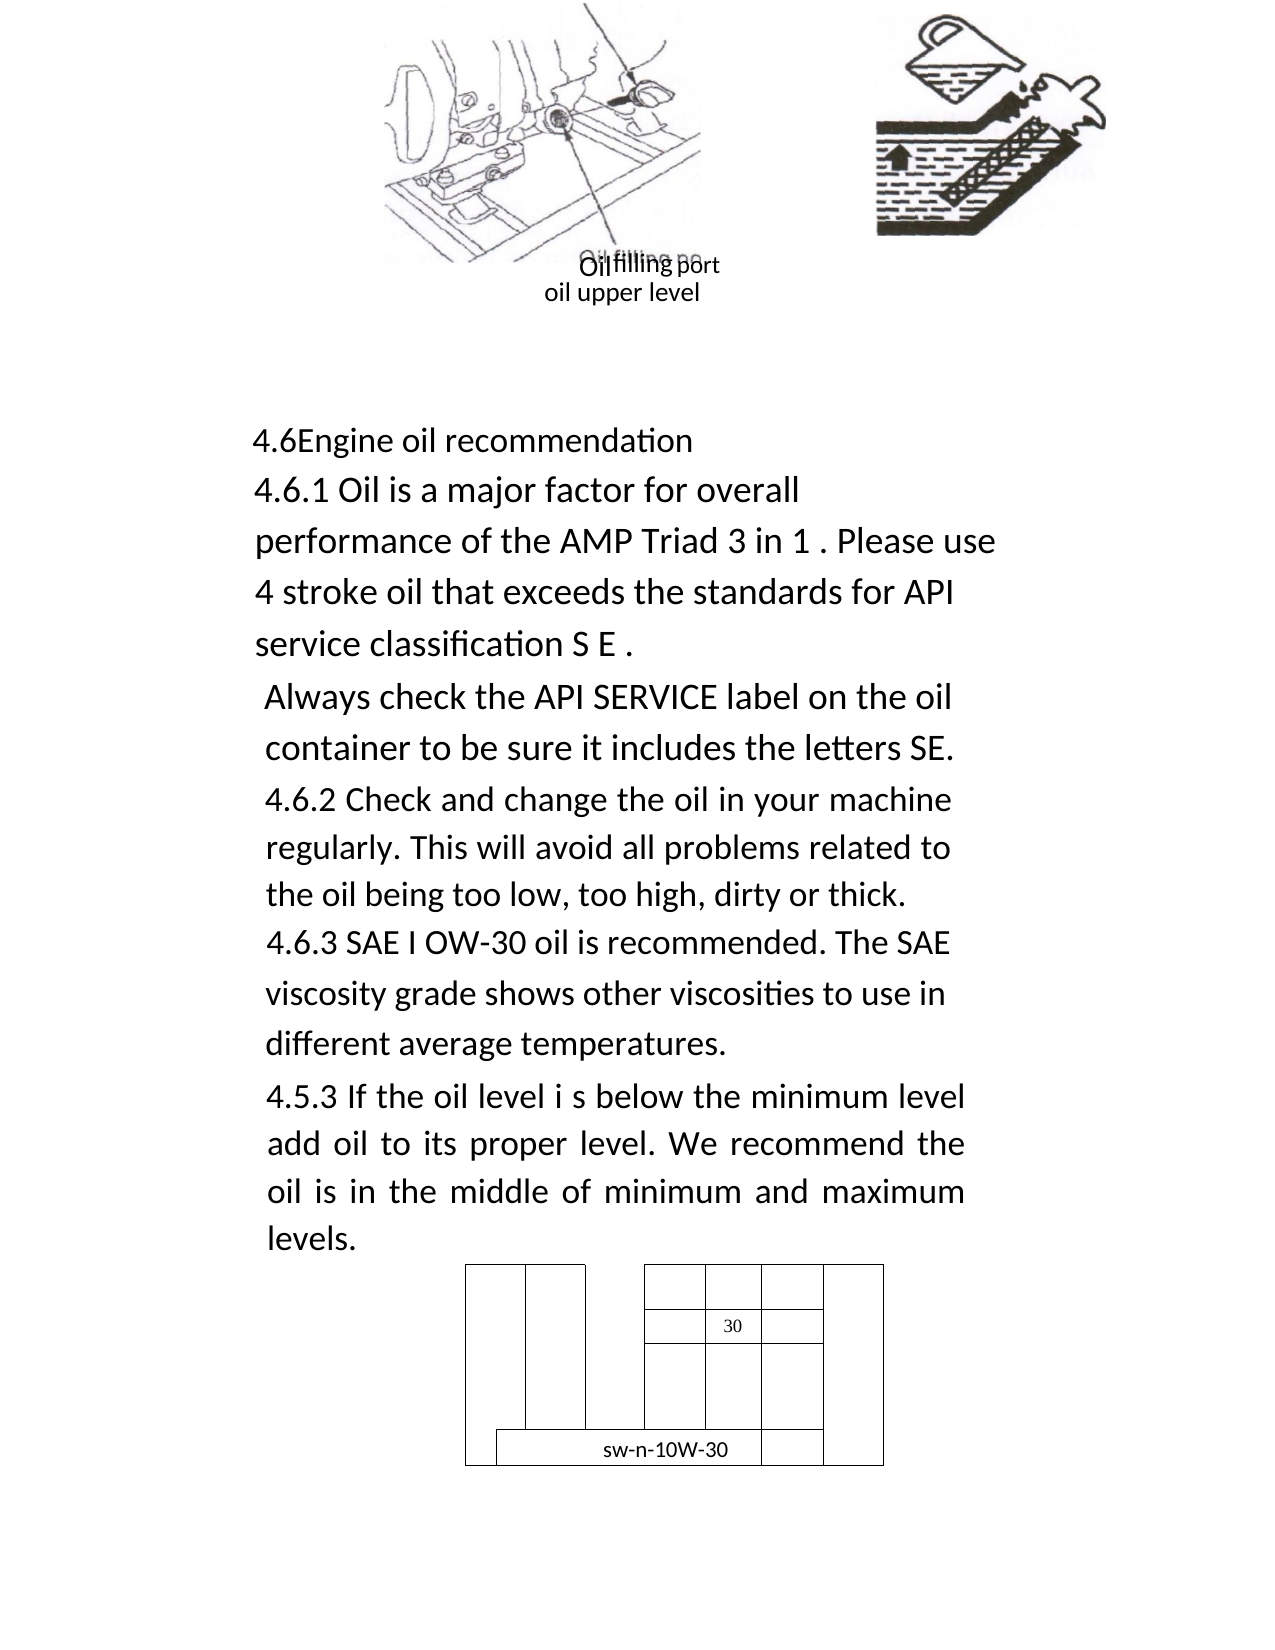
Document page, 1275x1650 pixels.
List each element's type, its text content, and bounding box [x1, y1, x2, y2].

text oil upper level [544, 150, 980, 308]
text 4.6.1 Oil is a major factor for overall performance of the AMP Triad 3 in 1 . Please use 4 stroke oil that exceeds the standards for API service classification S E . [253, 466, 999, 665]
table_cell [645, 1310, 705, 1343]
picture [384, 3, 701, 263]
table_header [466, 1265, 525, 1428]
text 4.6.3 SAE I OW-30 oil is recommended. The SAE viscosity grade shows other viscosities to use in different average temperatures. [265, 920, 999, 1064]
table_header [645, 1265, 705, 1309]
table_cell [645, 1344, 705, 1428]
table_cell sw-n-10W-30 [566, 1430, 761, 1465]
table_header [824, 1265, 883, 1465]
text 4.5.3 If the oil level i s below the minimum level add oil to its proper level. We recommend the oil is in the middle of minimum and maximum levels. [266, 1074, 967, 1260]
table_cell [497, 1430, 566, 1465]
table_cell [466, 1429, 496, 1465]
table_cell [762, 1310, 823, 1343]
table_header [526, 1265, 585, 1428]
text 4.6.2 Check and change the oil in your machine regularly. This will avoid all problems related to the oil being too low, too high, dirty or thick. [264, 777, 953, 916]
picture [584, 259, 594, 263]
table_cell [706, 1344, 761, 1428]
table_header [586, 1264, 644, 1428]
table_cell [762, 1344, 823, 1428]
table_cell [762, 1430, 823, 1465]
text 4.6Engine oil recommendation [252, 418, 998, 461]
picture [875, 14, 1106, 236]
table_cell 30 [706, 1310, 761, 1343]
table_header [762, 1265, 823, 1309]
text Always check the API SERVICE label on the oil container to be sure it includes the letters SE. [264, 673, 999, 770]
table_header [706, 1265, 761, 1309]
